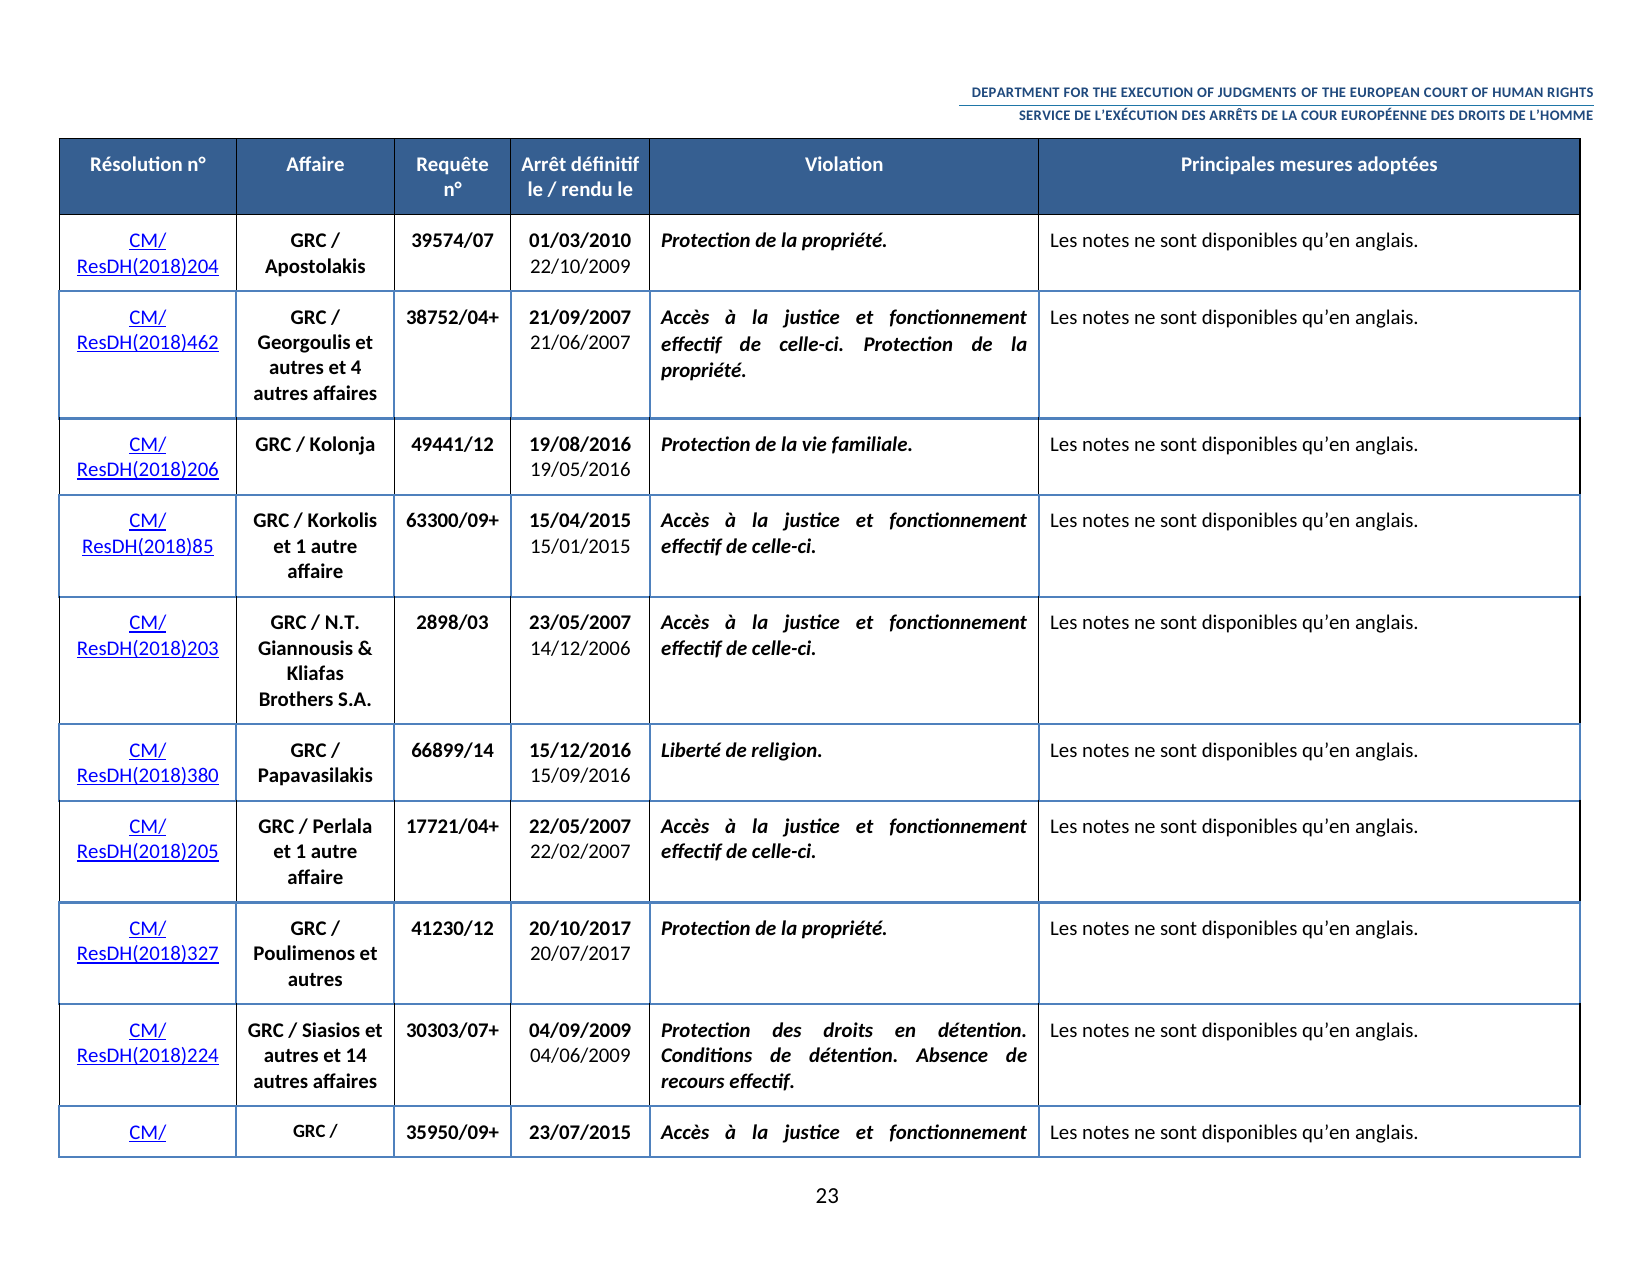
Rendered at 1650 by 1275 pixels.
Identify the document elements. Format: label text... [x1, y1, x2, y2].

table_cell 01/03/2010 22/10/2009 [511, 215, 649, 290]
table_cell 15/12/2016 15/09/2016 [512, 725, 649, 799]
table_cell Les notes ne sont disponibles qu’en anglais. [1040, 725, 1579, 799]
table_cell Les notes ne sont disponibles qu’en anglais. [1040, 904, 1579, 1003]
table_cell 41230/12 [395, 904, 510, 1003]
table_cell Accès à la justice et fonctionnement effectif de celle-ci. Protection de la propriété. [651, 292, 1038, 417]
table_cell CM/ResDH(2018)204 [60, 215, 236, 290]
table_cell 38752/04+ [395, 292, 510, 417]
table_cell CM/ResDH(2018)45 [60, 1107, 235, 1156]
table_cell CM/ResDH(2018)206 [60, 420, 236, 494]
table_cell CM/ResDH(2018)380 [60, 725, 235, 799]
table_cell 23/05/2007 14/12/2006 [511, 598, 649, 723]
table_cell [237, 1107, 393, 1156]
table_cell Les notes ne sont disponibles qu’en anglais. [1040, 292, 1579, 417]
table_cell 21/09/2007 21/06/2007 [512, 292, 649, 417]
table_cell 66899/14 [395, 725, 510, 799]
table_cell Accès à la justice et fonctionnement effectif de celle-ci. [650, 802, 1038, 901]
table_cell GRC / Georgoulis et autres et 4 autres affaires [237, 292, 393, 417]
table_cell 23/07/2015 23/07/2015 [512, 1107, 649, 1156]
table_cell Les notes ne sont disponibles qu’en anglais. [1039, 420, 1579, 494]
table_cell Accès à la justice et fonctionnement effectif de celle-ci. [650, 598, 1038, 723]
table_cell 04/09/2009 04/06/2009 [511, 1005, 649, 1105]
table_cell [1040, 1107, 1579, 1156]
table_cell Les notes ne sont disponibles qu’en anglais. [1040, 496, 1579, 596]
table_cell GRC / Apostolakis [237, 215, 394, 290]
table_cell 63300/09+ [395, 496, 510, 596]
table_cell CM/ResDH(2018)203 [60, 598, 236, 723]
table_cell 22/05/2007 22/02/2007 [511, 802, 649, 901]
table_cell 20/10/2017 20/07/2017 [512, 904, 649, 1003]
table_cell 17721/04+ [395, 802, 510, 901]
table_cell CM/ResDH(2018)85 [60, 496, 235, 596]
table_cell CM/ResDH(2018)462 [60, 292, 235, 417]
table_cell Protection des droits en détention. Conditions de détention. Absence de recours effectif. [650, 1005, 1038, 1105]
table_cell 19/08/2016 19/05/2016 [511, 420, 649, 494]
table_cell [1039, 215, 1579, 290]
table_cell 2898/03 [395, 598, 510, 723]
table_cell Les notes ne sont disponibles qu’en anglais. [1039, 802, 1579, 901]
table_cell 15/04/2015 15/01/2015 [512, 496, 649, 596]
table_cell GRC / Korkolis et 1 autre affaire [237, 496, 393, 596]
table_cell 30303/07+ [395, 1005, 510, 1105]
table_cell Protection de la propriété. [651, 904, 1038, 1003]
table_cell Accès à la justice et fonctionnement effectif de celle-ci. [651, 496, 1038, 596]
table_header Violation [650, 139, 1038, 214]
table_cell 49441/12 [395, 420, 510, 494]
table_cell GRC / Perlala et 1 autre affaire [237, 802, 394, 901]
table_cell 35950/09+ [395, 1107, 510, 1156]
table_cell GRC / Kolonja [237, 420, 394, 494]
table_cell 39574/07 [395, 215, 510, 290]
table_header Arrêt définitif le / rendu le [511, 139, 649, 214]
table_cell CM/ResDH(2018)224 [60, 1005, 236, 1105]
table_cell Les notes ne sont disponibles qu’en anglais. [1039, 1005, 1579, 1105]
table_cell CM/ResDH(2018)327 [60, 904, 235, 1003]
table_cell GRC / N.T. Giannousis & Kliafas Brothers S.A. [237, 598, 394, 723]
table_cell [651, 1107, 1038, 1156]
table_cell Protection de la propriété. [650, 215, 1038, 290]
table_cell Les notes ne sont disponibles qu’en anglais. [1039, 598, 1579, 723]
table_cell Liberté de religion. [651, 725, 1038, 799]
table_cell Protection de la vie familiale. [650, 420, 1038, 494]
table_header Requête n° [395, 139, 510, 214]
table_cell GRC / Siasios et autres et 14 autres affaires [237, 1005, 394, 1105]
table_cell GRC / Papavasilakis [237, 725, 393, 799]
table_cell GRC / Poulimenos et autres [237, 904, 393, 1003]
table_cell CM/ResDH(2018)205 [60, 802, 236, 901]
table_header Résolution n° [60, 139, 236, 214]
table_header Affaire [237, 139, 394, 214]
table_header Principales mesures adoptées [1039, 139, 1579, 214]
